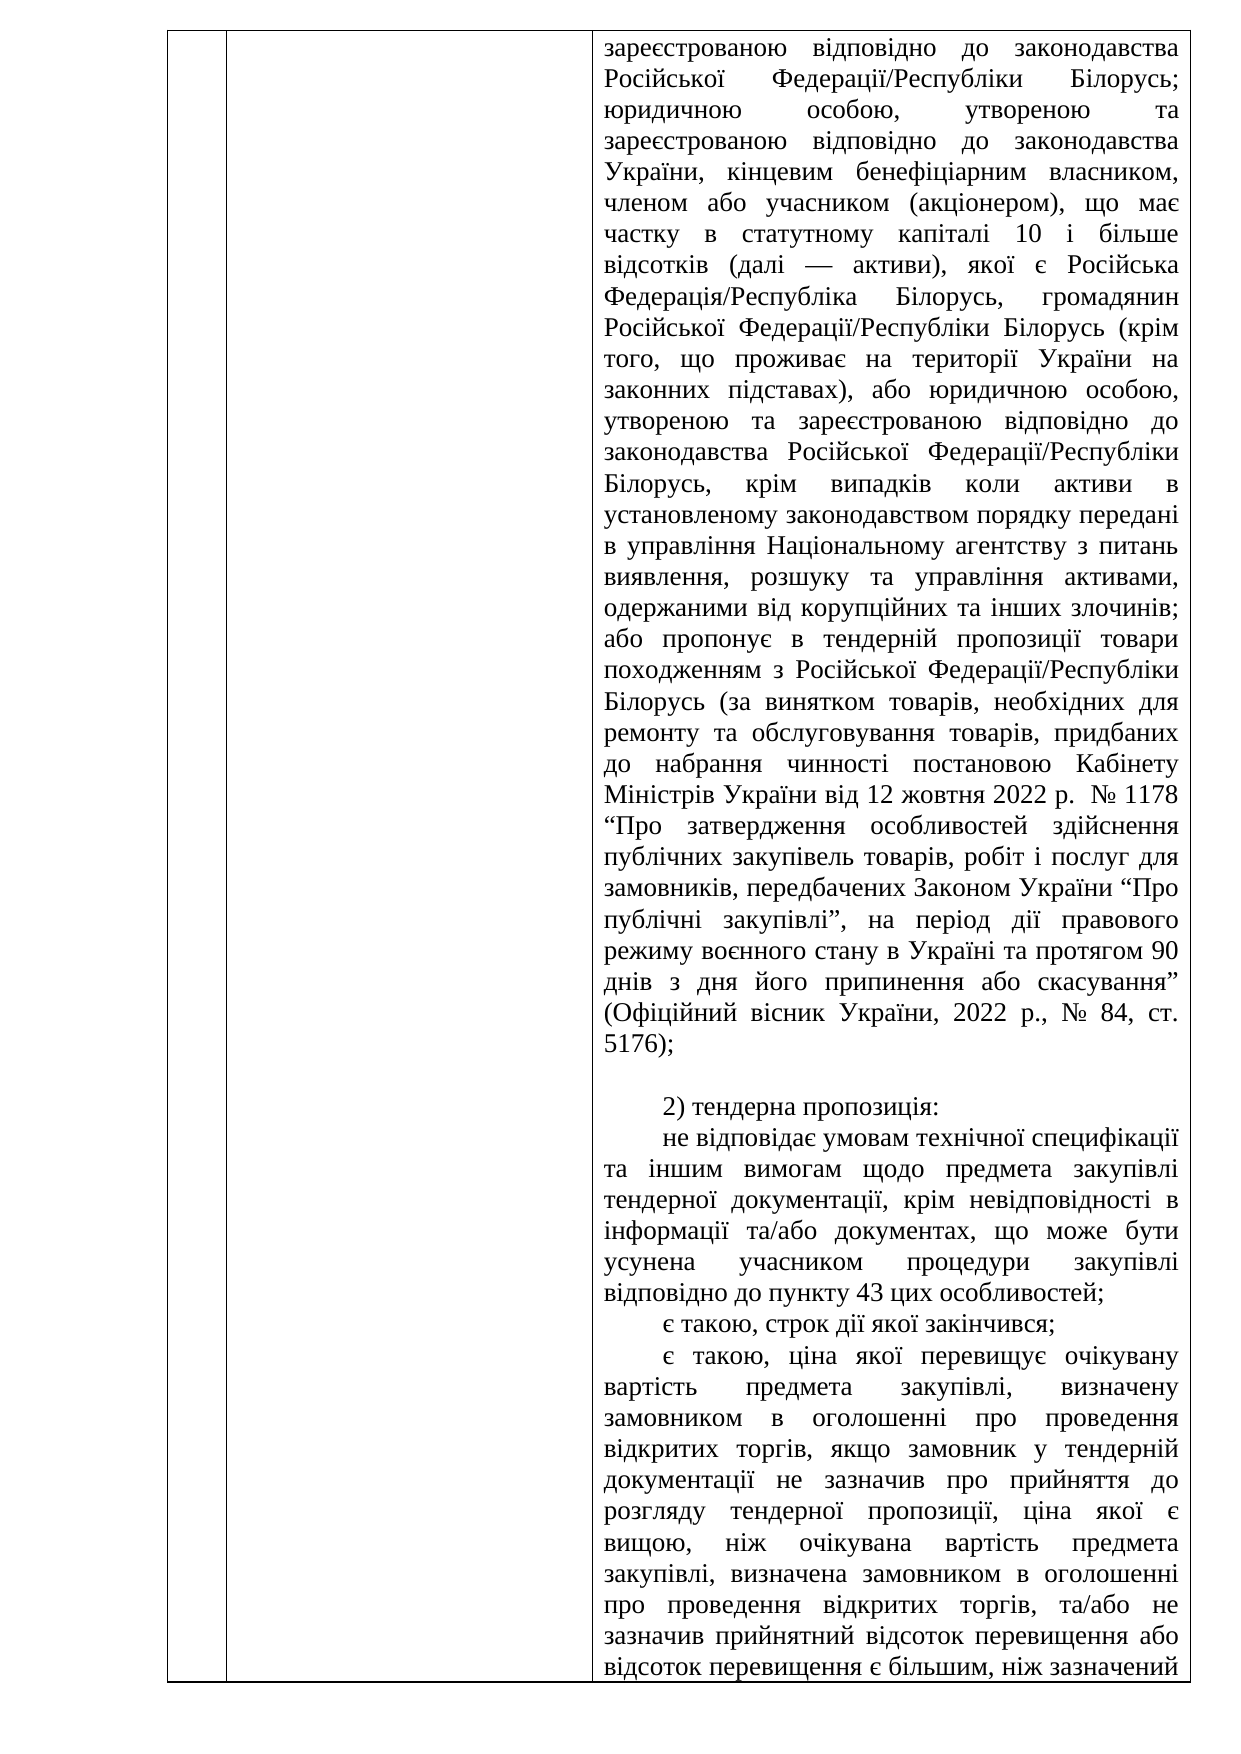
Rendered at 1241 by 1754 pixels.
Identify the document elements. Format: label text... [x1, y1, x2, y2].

table_cell 4 [168, 31, 226, 1681]
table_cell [593, 31, 1190, 1681]
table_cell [227, 31, 592, 1681]
